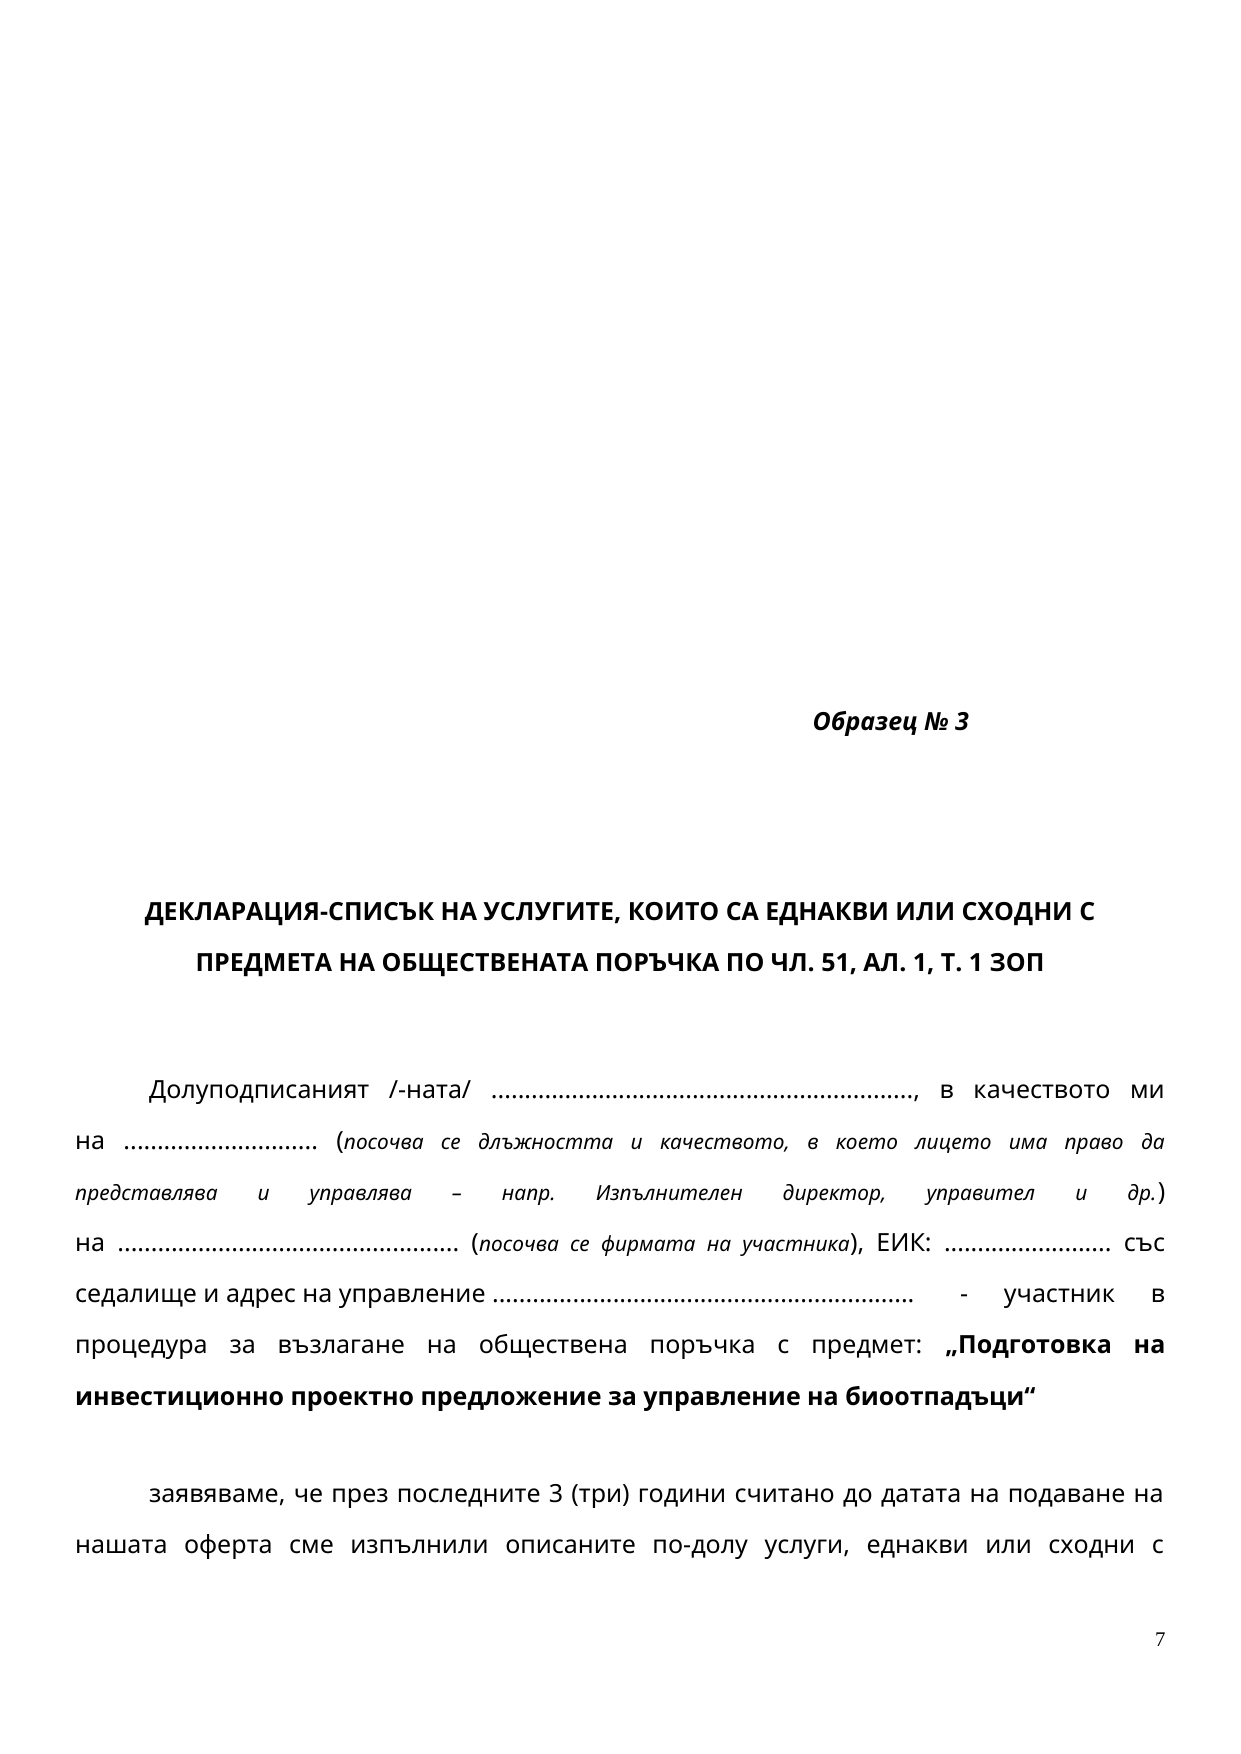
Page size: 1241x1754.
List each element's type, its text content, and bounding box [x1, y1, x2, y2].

text Долуподписаният /-ната/ ..............................................................., в качеството ми на ............................. (посочва се длъжността и качеството, в което лицето има право да представлява и управлява – напр. Изпълнителен директор, управител и др.) на ................................................... (посочва се фирмата на участника), ЕИК: ......................... със седалище и адрес на управление ............................................................... - участник в процедура за възлагане на обществена поръчка с предмет: „Подготовка на инвестиционно проектно предложение за управление на биоотпадъци“ [75, 1072, 1165, 1412]
text ДЕКЛАРАЦИЯ-СПИСЪК НА УСЛУГИТЕ, КОИТО СА ЕДНАКВИ ИЛИ СХОДНИ С ПРЕДМЕТА НА ОБЩЕСТВЕНАТА ПОРЪЧКА ПО ЧЛ. 51, АЛ. 1, Т. 1 ЗОП [75, 894, 1165, 979]
text Образец № 3 [739, 703, 1165, 737]
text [75, 1476, 1165, 1561]
